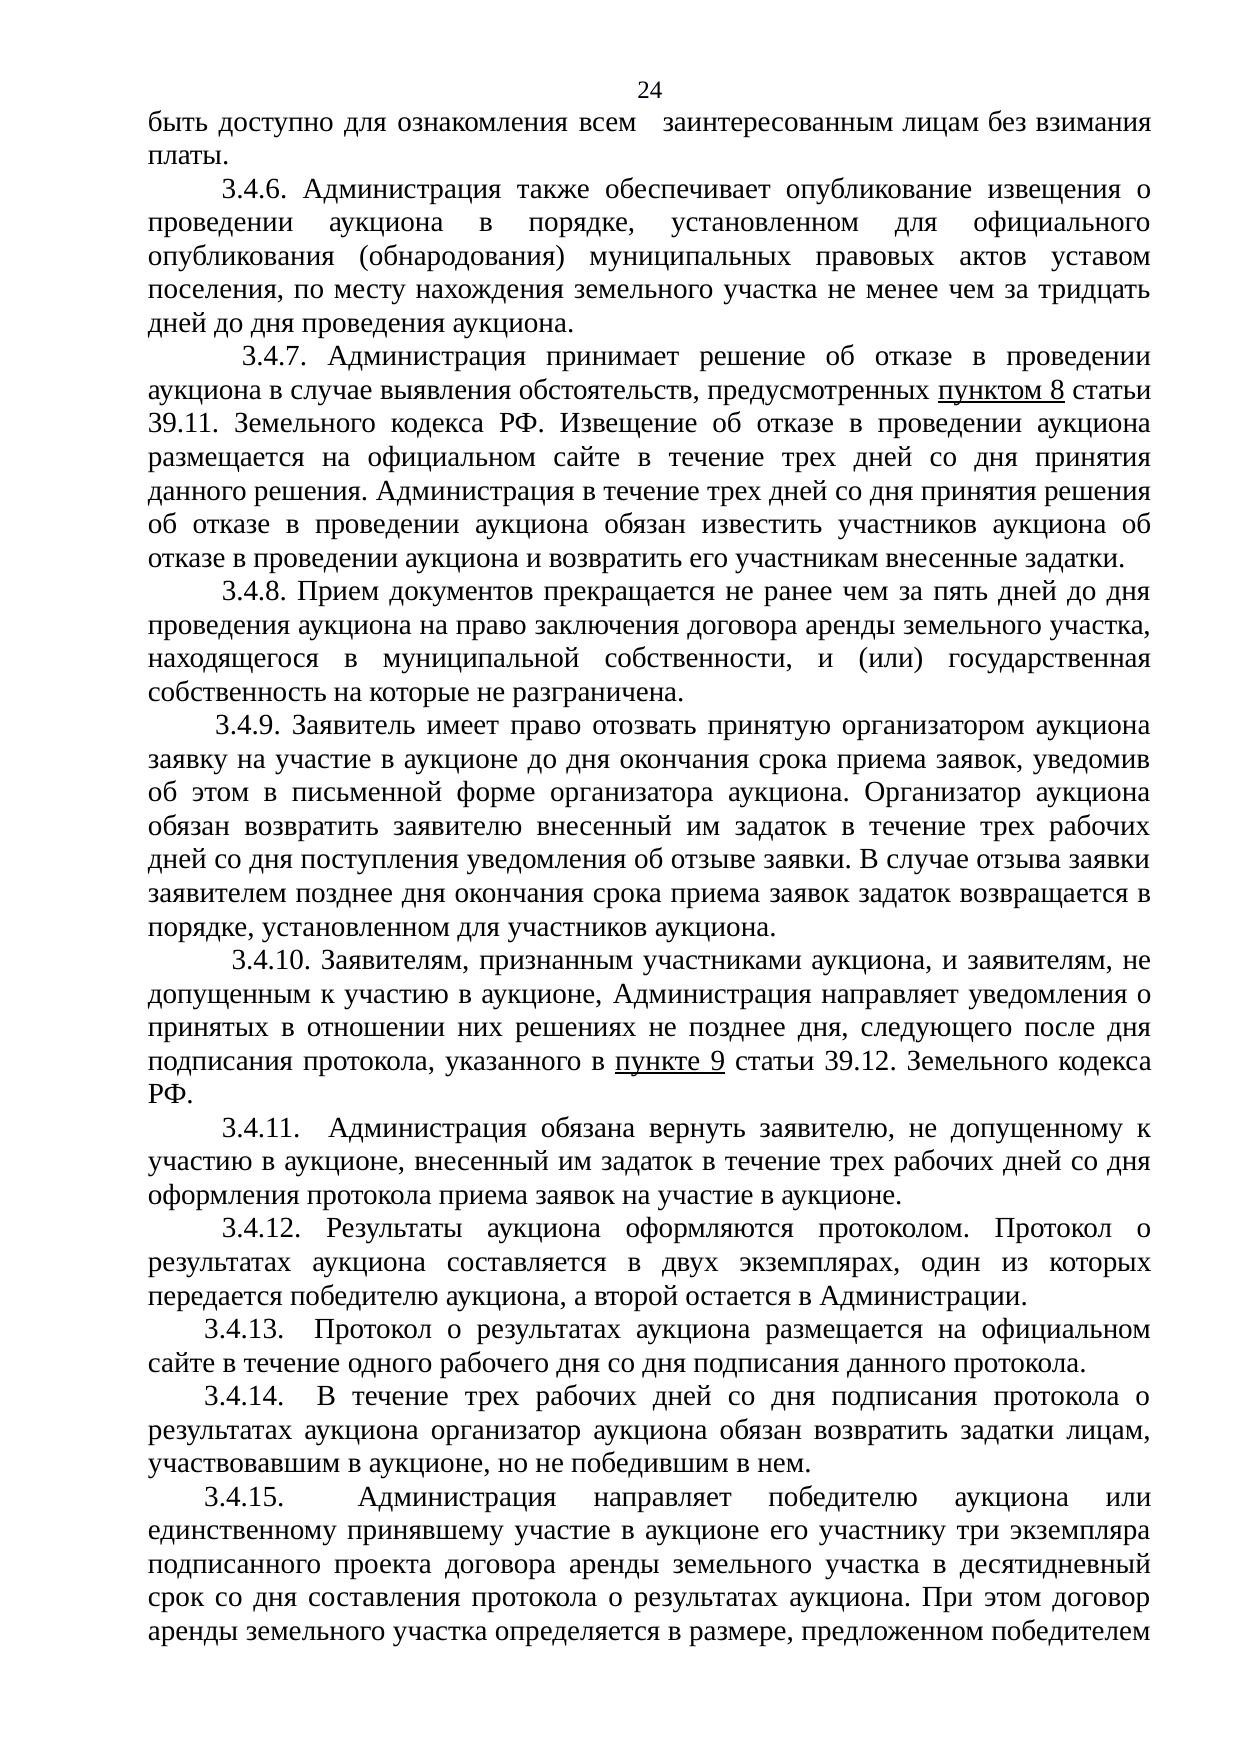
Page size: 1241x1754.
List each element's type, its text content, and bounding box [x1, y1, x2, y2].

text 3.4.6. Администрация также обеспечивает опубликование извещения о проведении аукциона в порядке, установленном для официального опубликования (обнародования) муниципальных правовых актов уставом поселения, по месту нахождения земельного участка не менее чем за тридцать дней до дня проведения аукциона. [148, 171, 1152, 338]
text 3.4.13. Протокол о результатах аукциона размещается на официальном сайте в течение одного рабочего дня со дня подписания данного протокола. [148, 1311, 1152, 1378]
text 3.4.8. Прием документов прекращается не ранее чем за пять дней до дня проведения аукциона на право заключения договора аренды земельного участка, находящегося в муниципальной собственности, и (или) государственная собственность на которые не разграничена. [148, 573, 1152, 707]
text 3.4.9. Заявитель имеет право отозвать принятую организатором аукциона заявку на участие в аукционе до дня окончания срока приема заявок, уведомив об этом в письменной форме организатора аукциона. Организатор аукциона обязан возвратить заявителю внесенный им задаток в течение трех рабочих дней со дня поступления уведомления об отзыве заявки. В случае отзыва заявки заявителем позднее дня окончания срока приема заявок задаток возвращается в порядке, установленном для участников аукциона. [148, 707, 1152, 942]
text 3.4.14. В течение трех рабочих дней со дня подписания протокола о результатах аукциона организатор аукциона обязан возвратить задатки лицам, участвовавшим в аукционе, но не победившим в нем. [148, 1378, 1152, 1479]
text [148, 104, 1152, 171]
text 3.4.12. Результаты аукциона оформляются протоколом. Протокол о результатах аукциона составляется в двух экземплярах, один из которых передается победителю аукциона, а второй остается в Администрации. [148, 1211, 1152, 1311]
text 3.4.11. Администрация обязана вернуть заявителю, не допущенному к участию в аукционе, внесенный им задаток в течение трех рабочих дней со дня оформления протокола приема заявок на участие в аукционе. [148, 1110, 1152, 1211]
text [148, 1479, 1152, 1647]
text 3.4.10. Заявителям, признанным участниками аукциона, и заявителям, не допущенным к участию в аукционе, Администрация направляет уведомления о принятых в отношении них решениях не позднее дня, следующего после дня подписания протокола, указанного в пункте 9 статьи 39.12. Земельного кодекса РФ. [148, 942, 1152, 1110]
text 3.4.7. Администрация принимает решение об отказе в проведении аукциона в случае выявления обстоятельств, предусмотренных пунктом 8 статьи 39.11. Земельного кодекса РФ. Извещение об отказе в проведении аукциона размещается на официальном сайте в течение трех дней со дня принятия данного решения. Администрация в течение трех дней со дня принятия решения об отказе в проведении аукциона обязан известить участников аукциона об отказе в проведении аукциона и возвратить его участникам внесенные задатки. [148, 338, 1152, 573]
